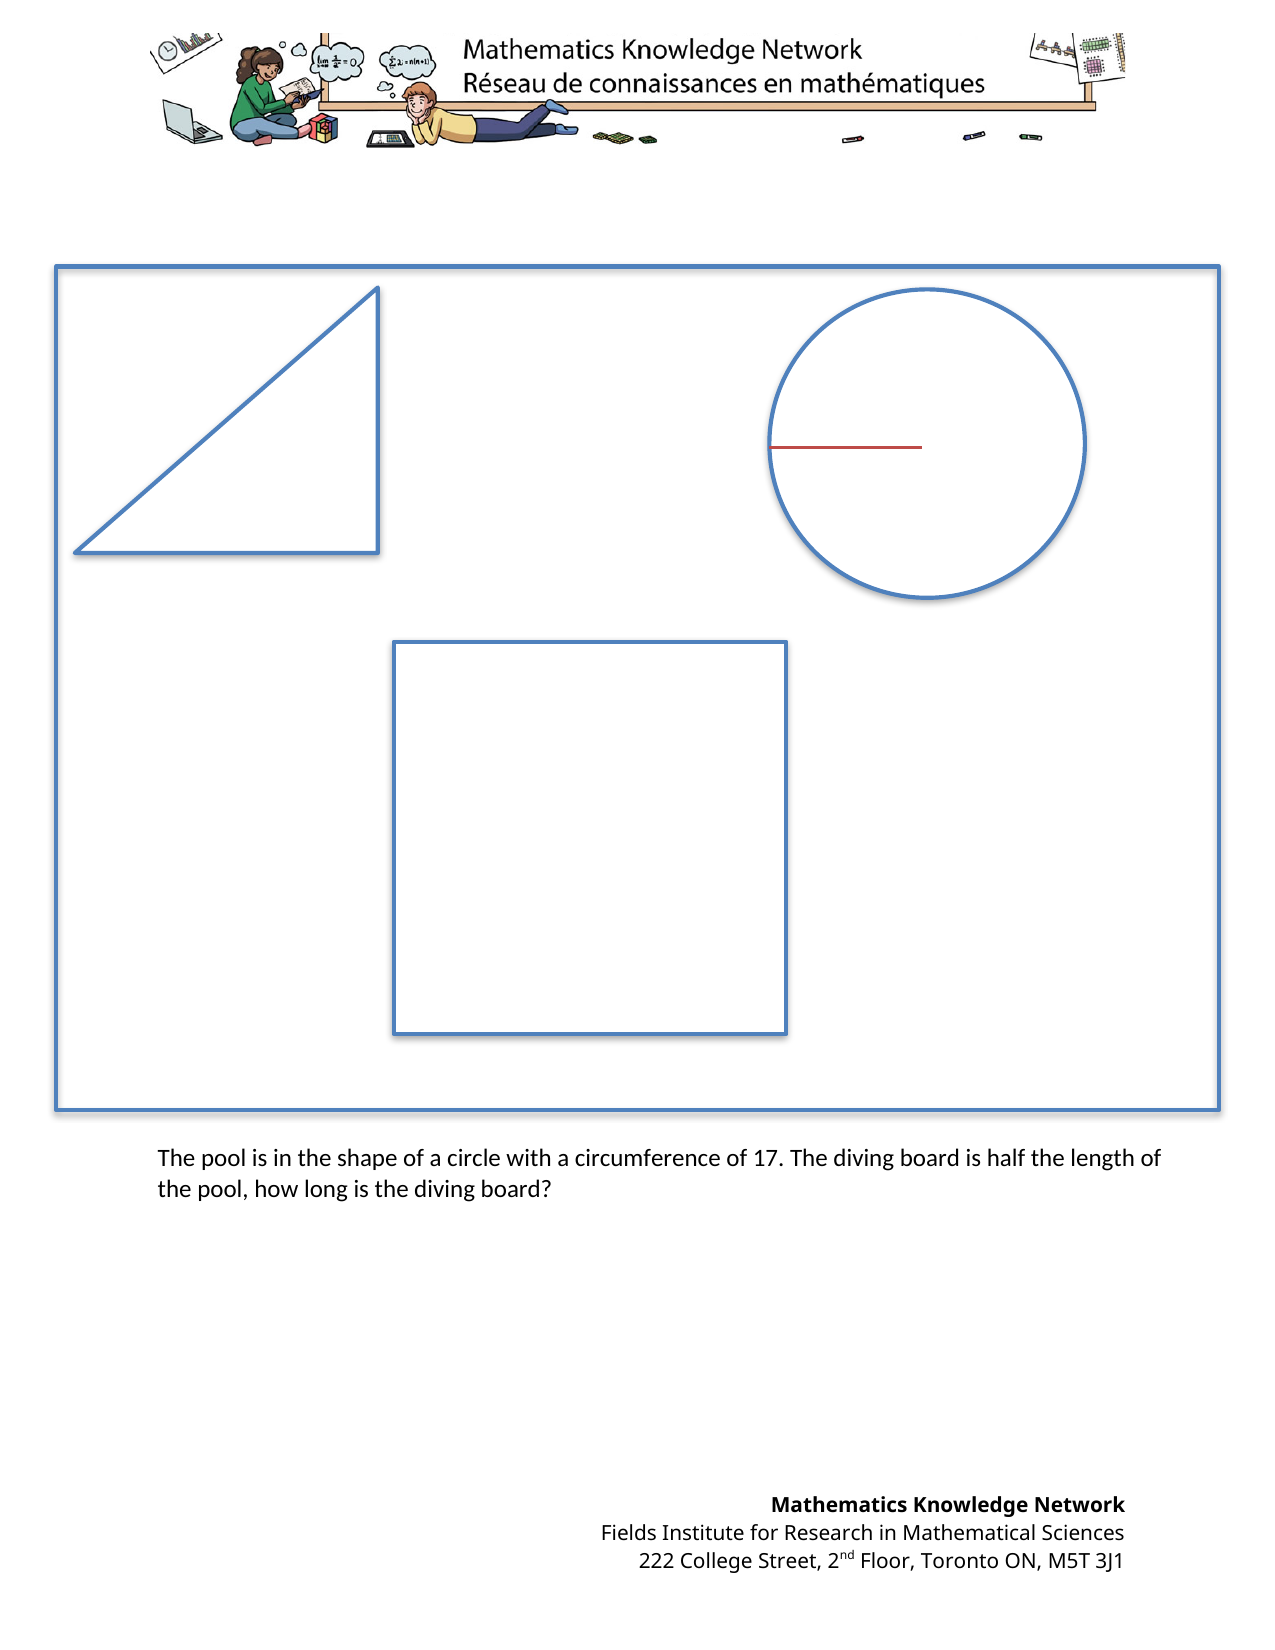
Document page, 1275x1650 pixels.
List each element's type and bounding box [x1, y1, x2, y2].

picture [150, 33, 1125, 148]
